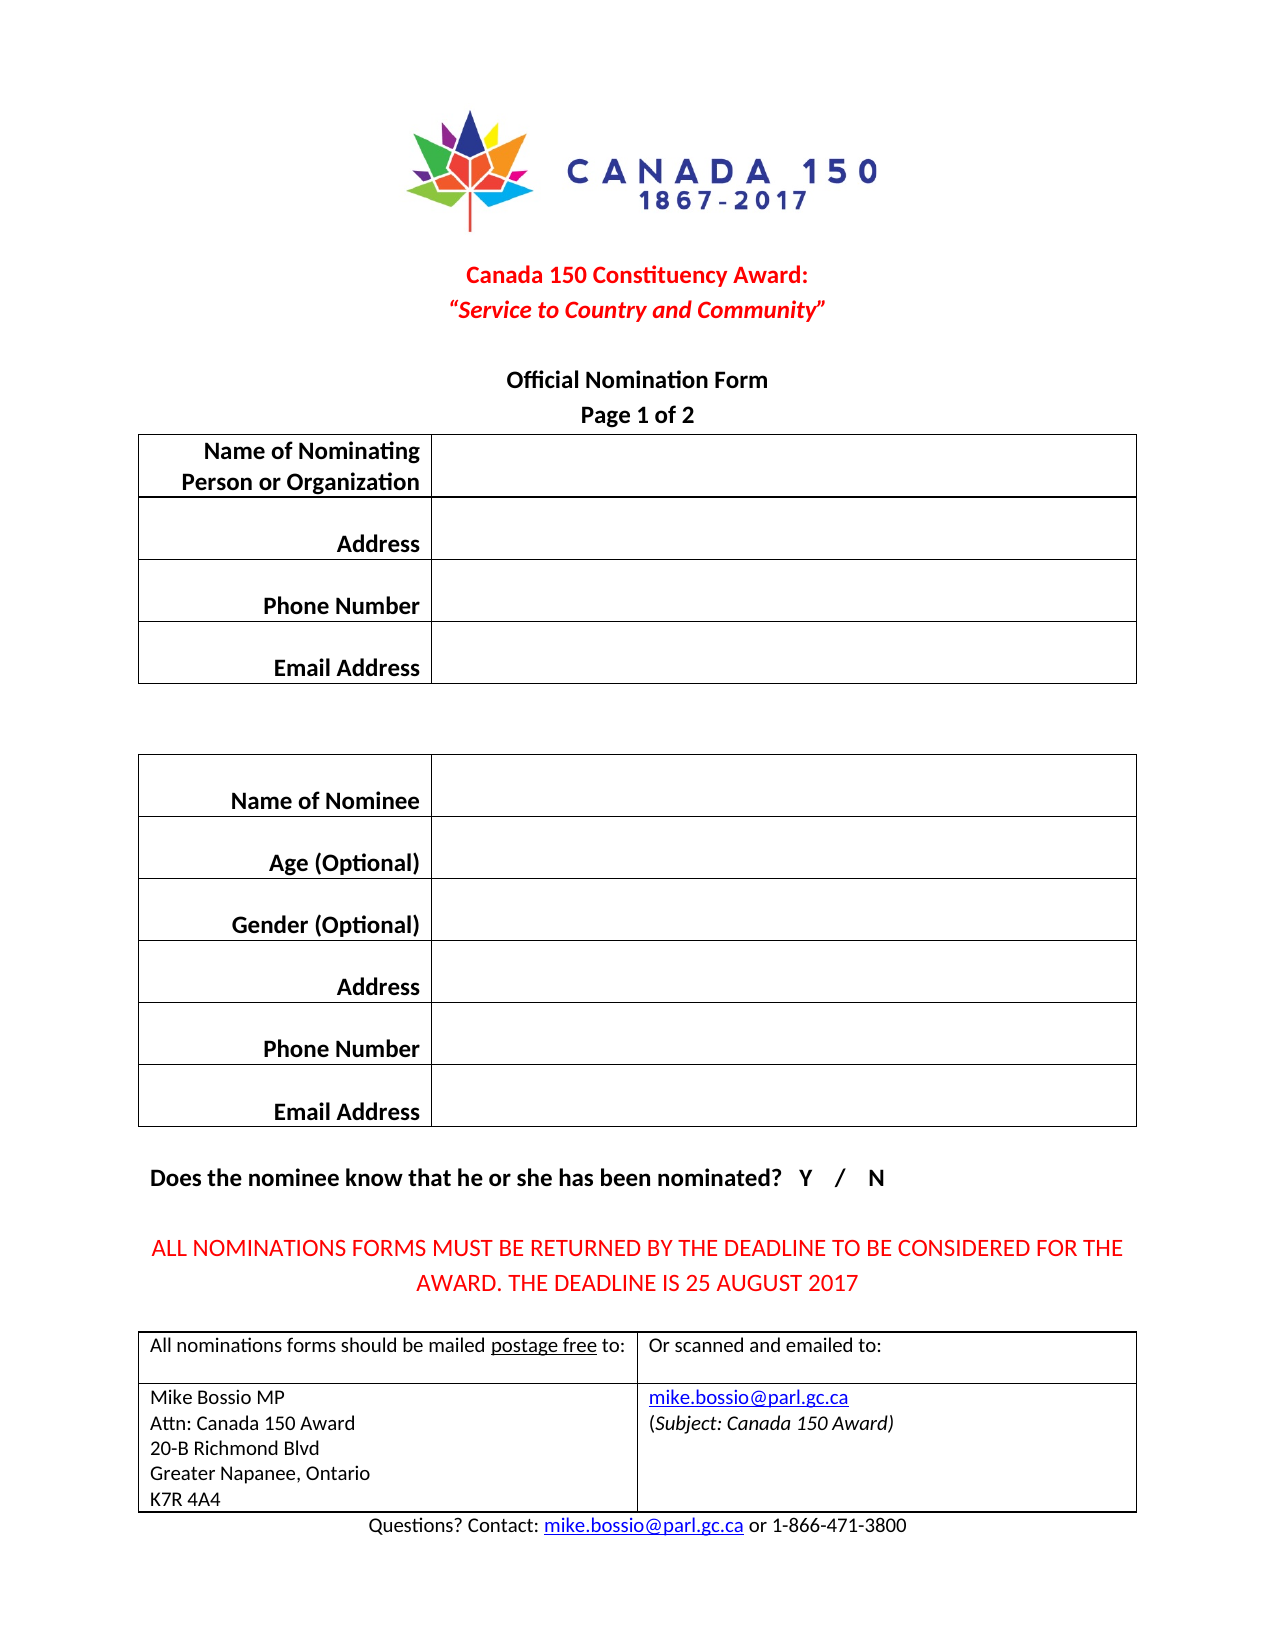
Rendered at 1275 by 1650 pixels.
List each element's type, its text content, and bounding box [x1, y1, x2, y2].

text Questions? Contact: mike.bossio@parl.gc.ca or 1-866-471-3800 [150, 1513, 1125, 1538]
table_header Name of Nominee [139, 755, 431, 816]
text “Service to Country and Community” [150, 294, 1125, 325]
table_cell mike.bossio@parl.gc.ca (Subject: Canada 150 Award) [638, 1384, 1136, 1511]
table_cell Mike Bossio MP Attn: Canada 150 Award 20-B Richmond Blvd Greater Napanee, Ontario K7R 4A4 [139, 1384, 637, 1511]
table_cell [432, 622, 1136, 683]
table_cell [432, 1065, 1136, 1126]
table_cell Address [139, 498, 431, 558]
table_cell Email Address [139, 1065, 431, 1126]
picture [398, 103, 877, 256]
table_cell Age (Optional) [139, 817, 431, 878]
table_cell [432, 498, 1136, 558]
table_cell [432, 1003, 1136, 1064]
text Official Nomination Form [150, 364, 1125, 395]
table_cell Phone Number [139, 1003, 431, 1064]
table_cell [432, 879, 1136, 940]
text Canada 150 Constituency Award: [150, 259, 1125, 290]
table_cell Gender (Optional) [139, 879, 431, 940]
table_cell [432, 817, 1136, 878]
text Page 1 of 2 [150, 399, 1125, 430]
table_header [432, 755, 1136, 816]
table_cell Email Address [139, 622, 431, 683]
table_header Name of Nominating Person or Organization [139, 435, 431, 496]
table_cell Address [139, 941, 431, 1002]
text ALL NOMINATIONS FORMS MUST BE RETURNED BY THE DEADLINE TO BE CONSIDERED FOR THE AWARD. THE DEADLINE IS 25 AUGUST 2017 [150, 1232, 1125, 1298]
text Does the nominee know that he or she has been nominated? Y / N [150, 1162, 1125, 1193]
table_header Or scanned and emailed to: [638, 1333, 1136, 1383]
table_header All nominations forms should be mailed postage free to: [139, 1333, 637, 1383]
table_cell [432, 560, 1136, 621]
table_cell [432, 941, 1136, 1002]
table_header [432, 435, 1136, 496]
table_cell Phone Number [139, 560, 431, 621]
